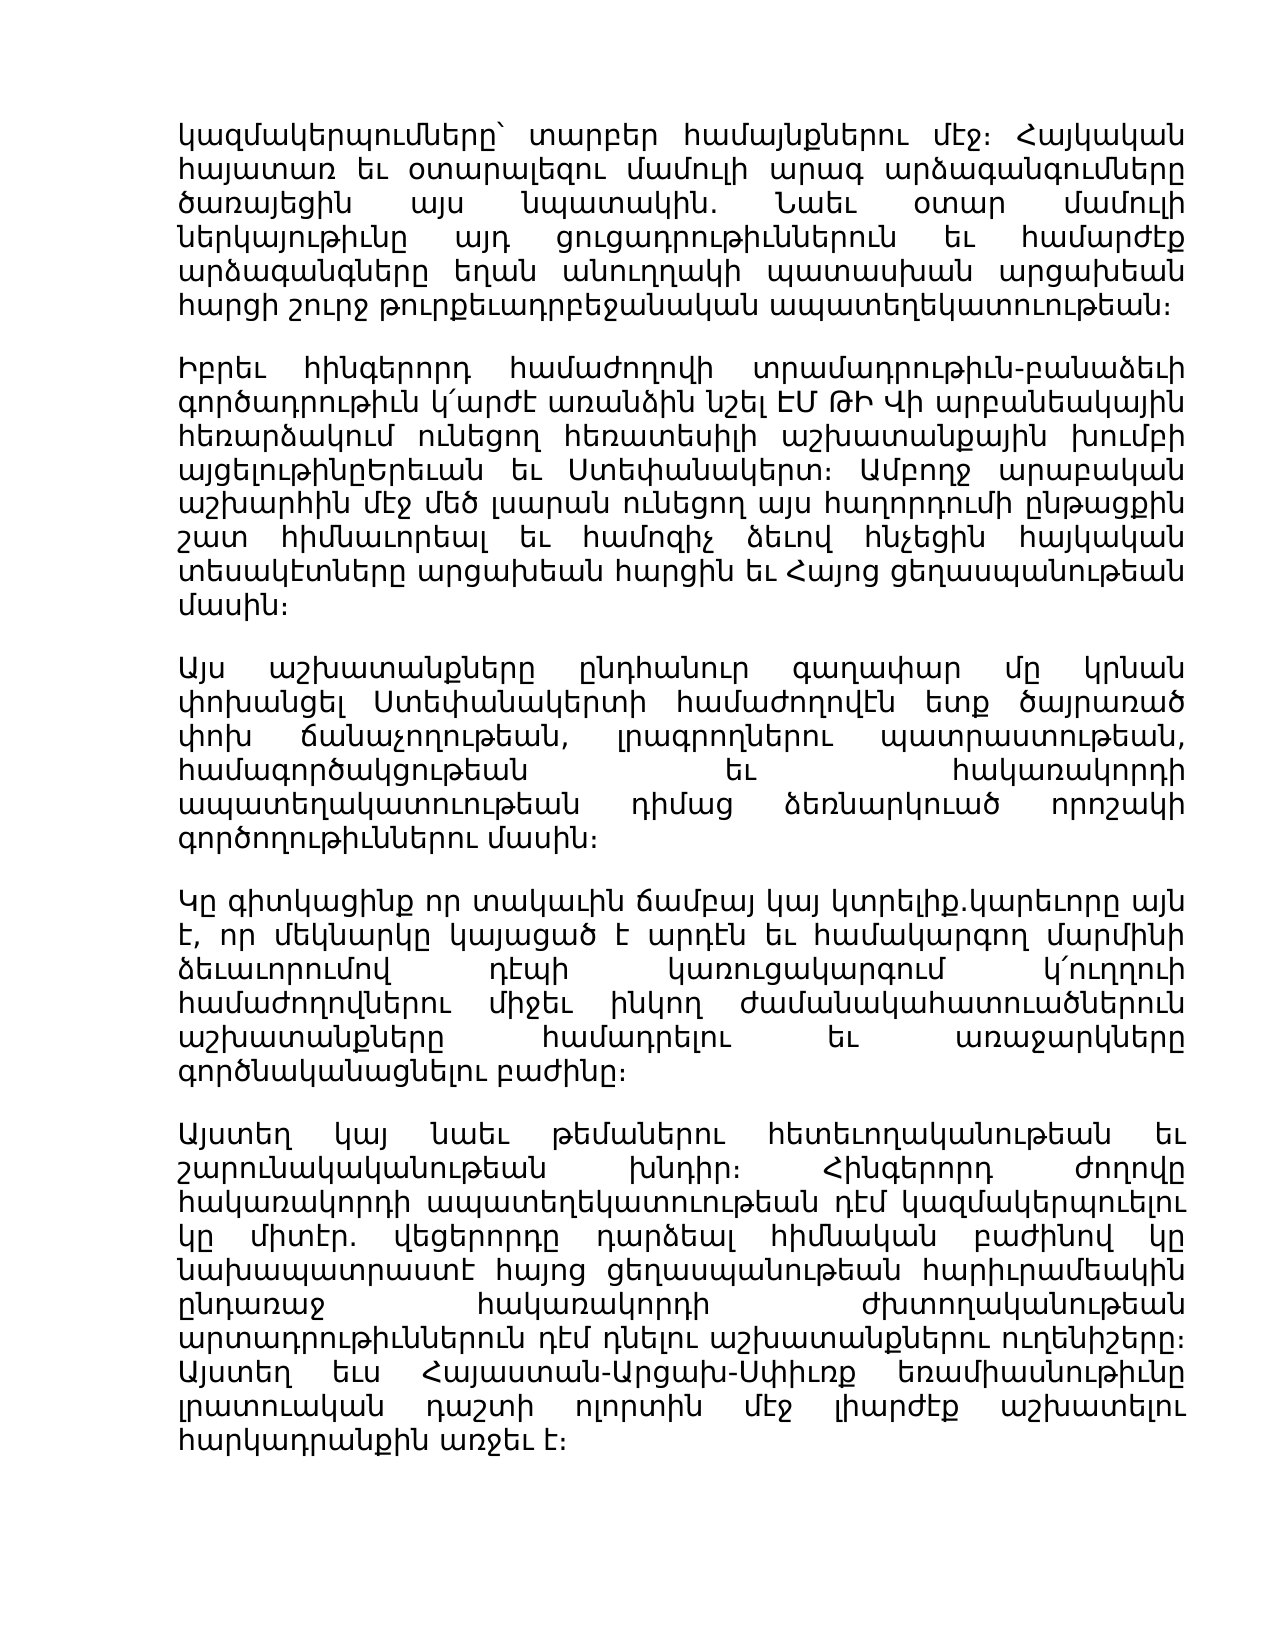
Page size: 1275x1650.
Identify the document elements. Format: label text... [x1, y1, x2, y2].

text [177, 118, 1186, 322]
text Այս աշխատանքները ընդհանուր գաղափար մը կրնան փոխանցել Ստեփանակերտի համաժողովէն ետք ծայրառած փոխ ճանաչողութեան, լրագրողներու պատրաստութեան, համագործակցութեան եւ հակառակորդի ապատեղակատուութեան դիմաց ձեռնարկուած որոշակի գործողութիւններու մասին։ [177, 652, 1186, 856]
text Կը գիտկացինք որ տակաւին ճամբայ կայ կտրելիք.կարեւորը այն է, որ մեկնարկը կայացած է արդէն եւ համակարգող մարմինի ձեւաւորումով դէպի կառուցակարգում կ՛ուղղուի համաժողովներու միջեւ ինկող ժամանակահատուածներուն աշխատանքները համադրելու եւ առաջարկները գործնականացնելու բաժինը։ [177, 885, 1186, 1088]
text Այստեղ կայ նաեւ թեմաներու հետեւողականութեան եւ շարունակականութեան խնդիր։ Հինգերորդ ժողովը հակառակորդի ապատեղեկատուութեան դէմ կազմակերպուելու կը միտէր. վեցերորդը դարձեալ հիմնական բաժինով կը նախապատրաստէ հայոց ցեղասպանութեան հարիւրամեակին ընդառաջ հակառակորդի ժխտողականութեան արտադրութիւններուն դէմ դնելու աշխատանքներու ուղենիշերը։ Այստեղ եւս Հայաստան-Արցախ-Սփիւռք եռամիասնութիւնը լրատուական դաշտի ոլորտին մէջ լիարժէք աշխատելու հարկադրանքին առջեւ է։ [177, 1118, 1186, 1457]
text Իբրեւ հինգերորդ համաժողովի տրամադրութիւն-բանաձեւի գործադրութիւն կ՛արժէ առանձին նշել ԷՄ ԹԻ Վի արբանեակային հեռարձակում ունեցող հեռատեսիլի աշխատանքային խումբի այցելութինըԵրեւան եւ Ստեփանակերտ։ Ամբողջ արաբական աշխարհին մէջ մեծ լսարան ունեցող այս հաղորդումի ընթացքին շատ հիմնաւորեալ եւ համոզիչ ձեւով հնչեցին հայկական տեսակէտները արցախեան հարցին եւ Հայոց ցեղասպանութեան մասին։ [177, 351, 1186, 623]
